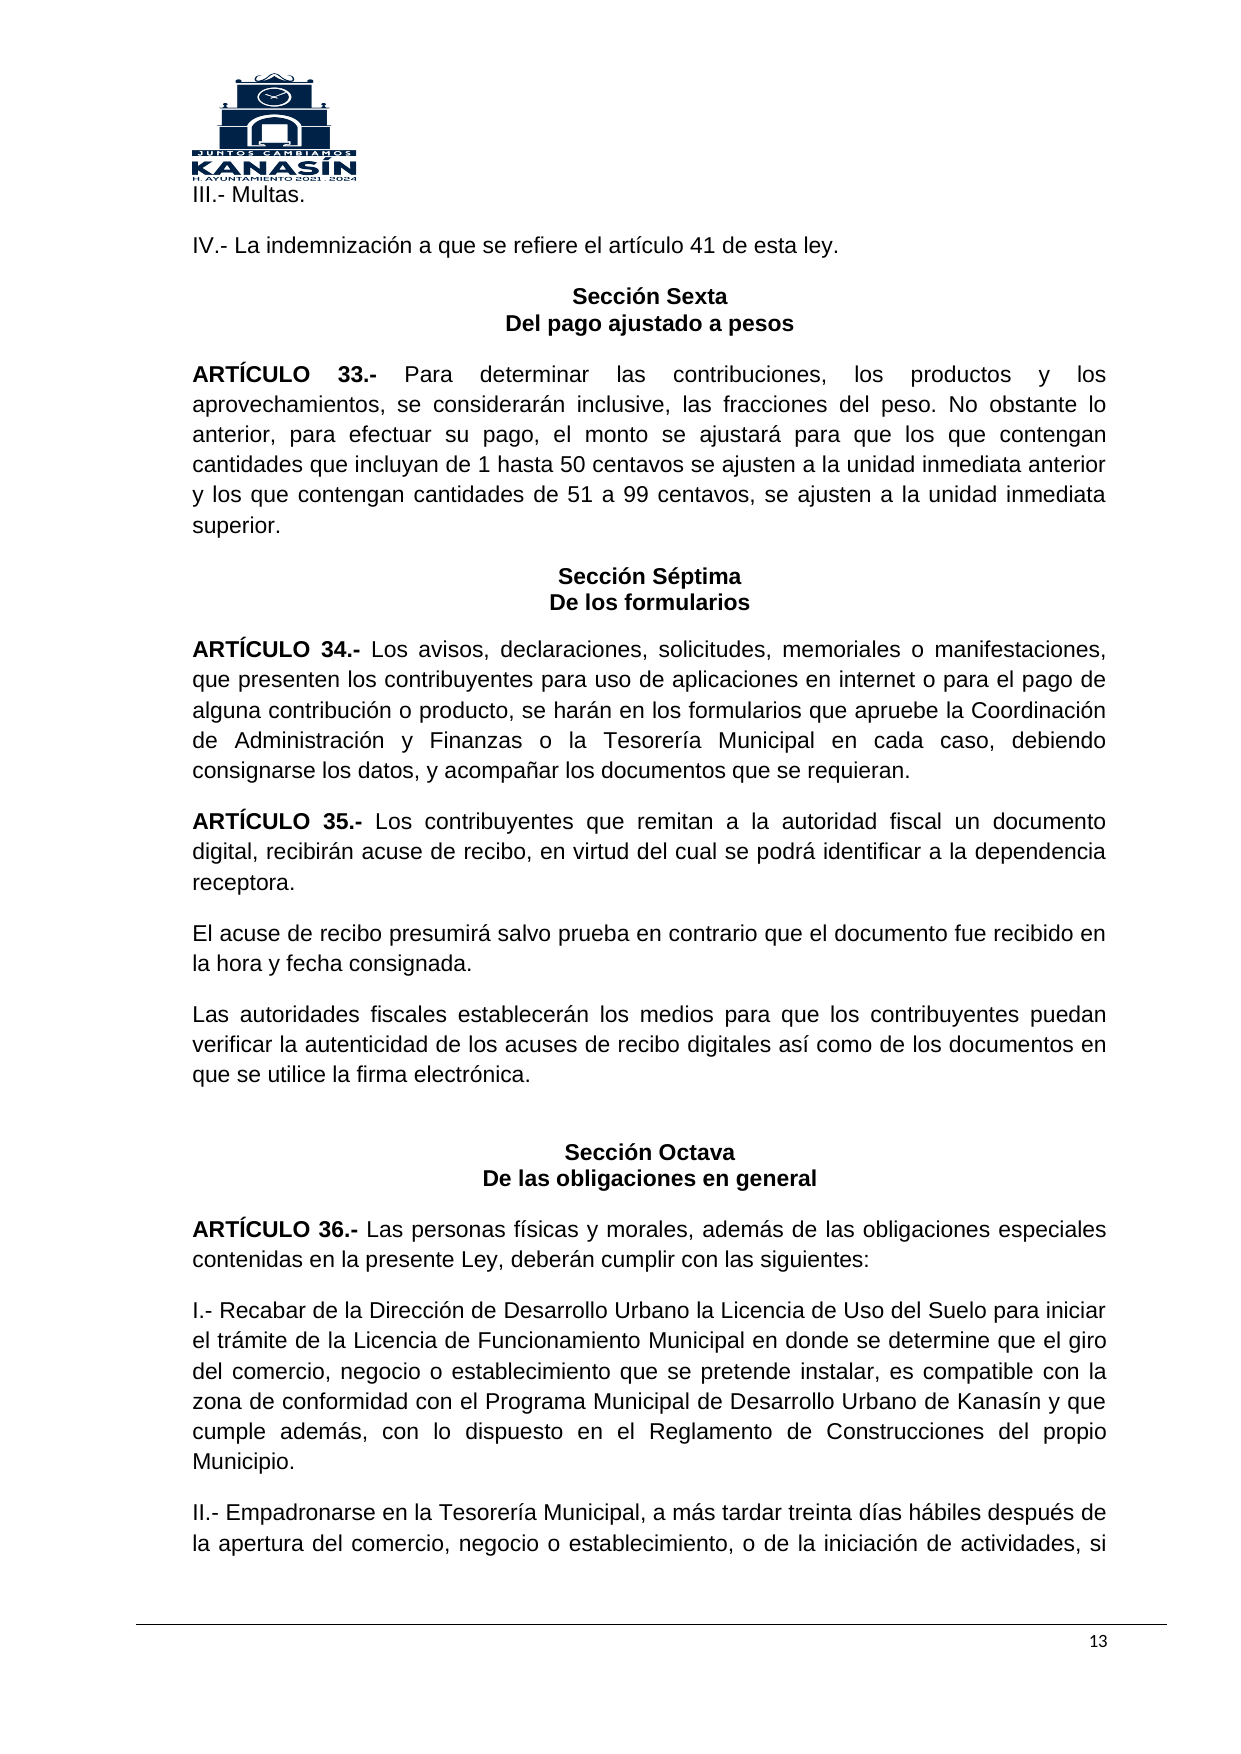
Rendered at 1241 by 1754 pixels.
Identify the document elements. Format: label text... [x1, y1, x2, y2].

text De los formularios [192, 589, 1107, 615]
picture [192, 73, 357, 181]
text IV.- La indemnización a que se refiere el artículo 41 de esta ley. [192, 232, 1107, 258]
text Del pago ajustado a pesos [192, 309, 1107, 336]
text De las obligaciones en general [192, 1165, 1107, 1191]
text ARTÍCULO 36.- Las personas físicas y morales, además de las obligaciones especiales contenidas en la presente Ley, deberán cumplir con las siguientes: [192, 1216, 1107, 1272]
text Sección Séptima [192, 563, 1107, 589]
text III.- Multas. [192, 181, 1107, 207]
text Sección Octava [192, 1138, 1107, 1165]
text El acuse de recibo presumirá salvo prueba en contrario que el documento fue recibido en la hora y fecha consignada. [192, 919, 1107, 976]
text ARTÍCULO 35.- Los contribuyentes que remitan a la autoridad fiscal un documento digital, recibirán acuse de recibo, en virtud del cual se podrá identificar a la dependencia receptora. [192, 808, 1107, 895]
text Sección Sexta [192, 283, 1107, 309]
text ARTÍCULO 33.- Para determinar las contribuciones, los productos y los aprovechamientos, se considerarán inclusive, las fracciones del peso. No obstante lo anterior, para efectuar su pago, el monto se ajustará para que los que contengan cantidades que incluyan de 1 hasta 50 centavos se ajusten a la unidad inmediata anterior y los que contengan cantidades de 51 a 99 centavos, se ajusten a la unidad inmediata superior. [192, 361, 1107, 538]
text I.- Recabar de la Dirección de Desarrollo Urbano la Licencia de Uso del Suelo para iniciar el trámite de la Licencia de Funcionamiento Municipal en donde se determine que el giro del comercio, negocio o establecimiento que se pretende instalar, es compatible con la zona de conformidad con el Programa Municipal de Desarrollo Urbano de Kanasín y que cumple además, con lo dispuesto en el Reglamento de Construcciones del propio Municipio. [192, 1297, 1107, 1474]
text ARTÍCULO 34.- Los avisos, declaraciones, solicitudes, memoriales o manifestaciones, que presenten los contribuyentes para uso de aplicaciones en internet o para el pago de alguna contribución o producto, se harán en los formularios que apruebe la Coordinación de Administración y Finanzas o la Tesorería Municipal en cada caso, debiendo consignarse los datos, y acompañar los documentos que se requieran. [192, 636, 1107, 783]
text Las autoridades fiscales establecerán los medios para que los contribuyentes puedan verificar la autenticidad de los acuses de recibo digitales así como de los documentos en que se utilice la firma electrónica. [192, 1001, 1107, 1087]
